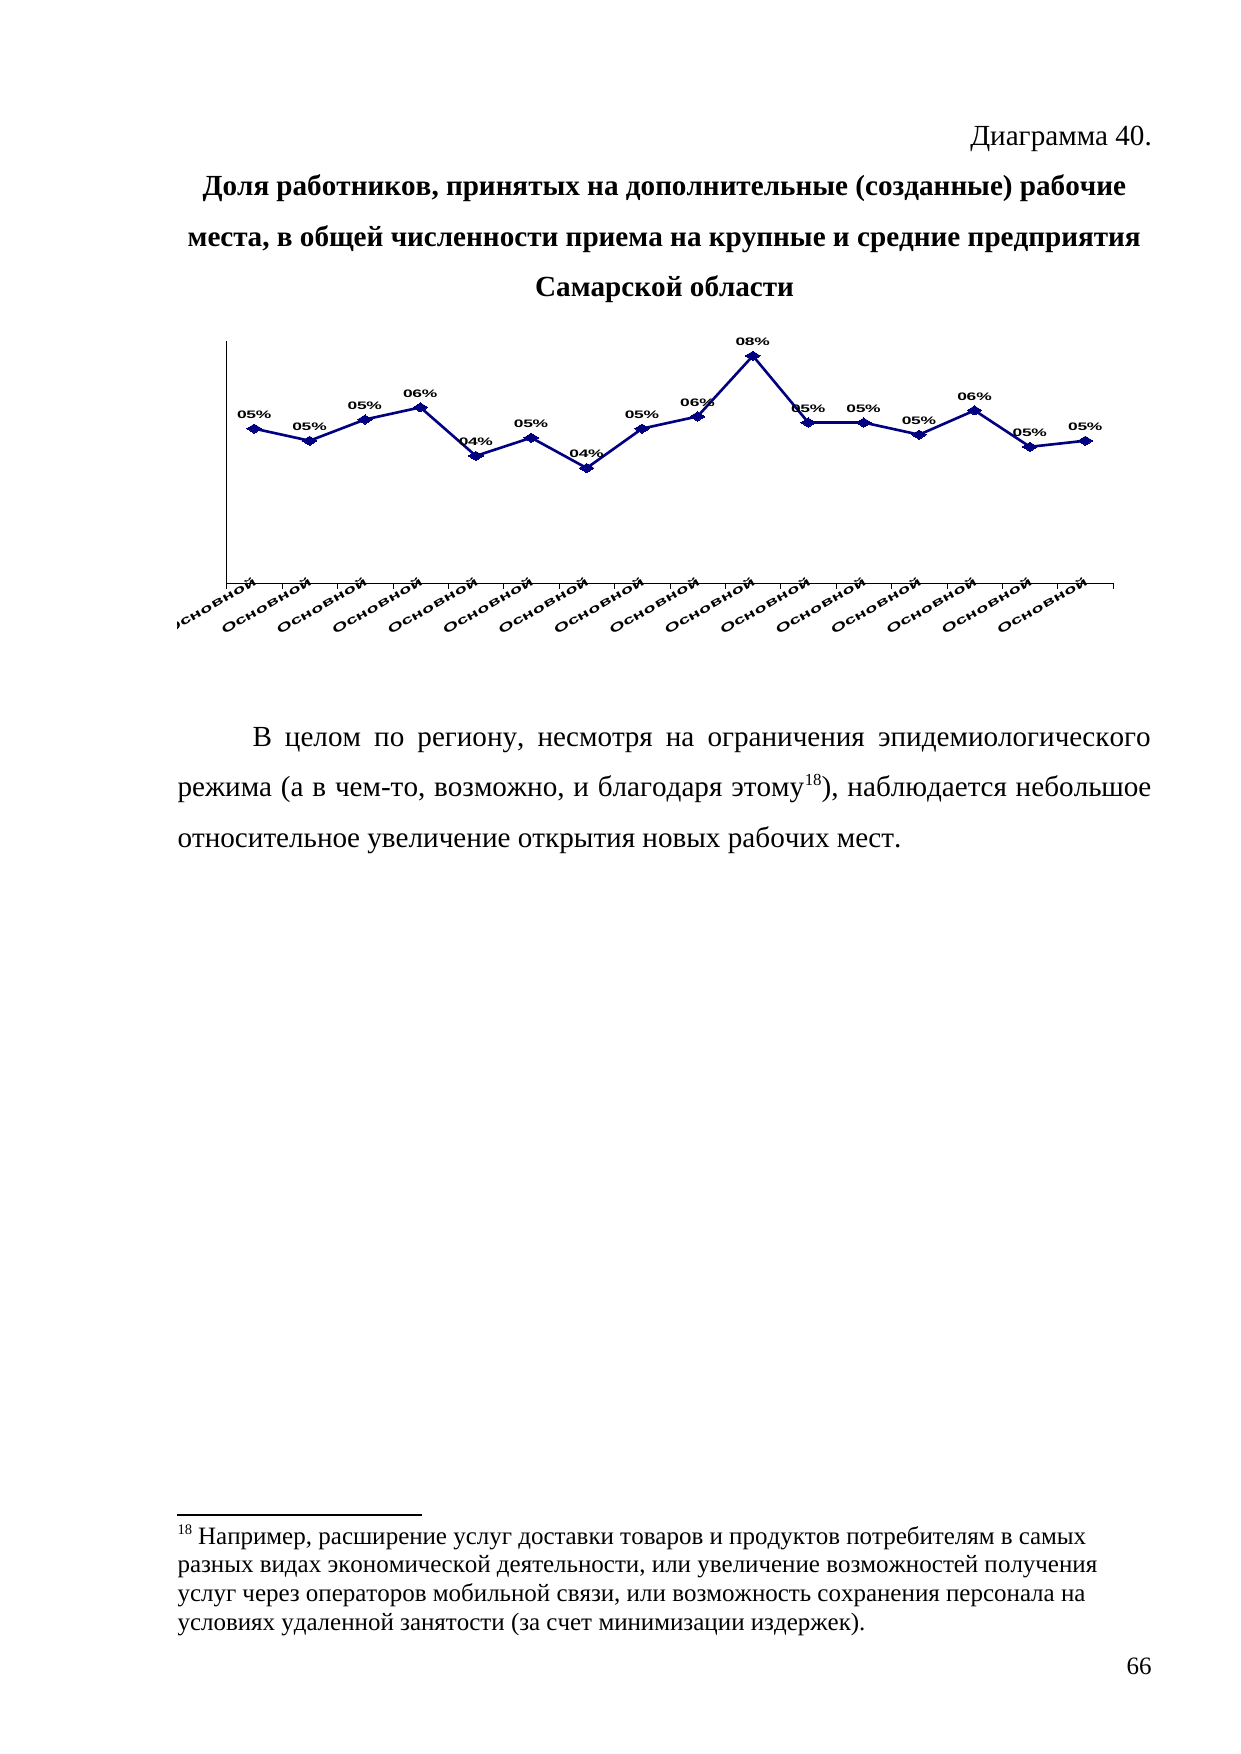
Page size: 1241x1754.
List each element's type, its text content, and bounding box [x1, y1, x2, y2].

text Диаграмма 40. [177, 118, 1152, 152]
text В целом по региону, несмотря на ограничения эпидемиологического режима (а в чем-то, возможно, и благодаря этому), наблюдается небольшое относительное увеличение открытия новых рабочих мест. [177, 719, 1152, 853]
text Доля работников, принятых на дополнительные (созданные) рабочие места, в общей численности приема на крупные и средние предприятия Самарской области [177, 168, 1152, 303]
